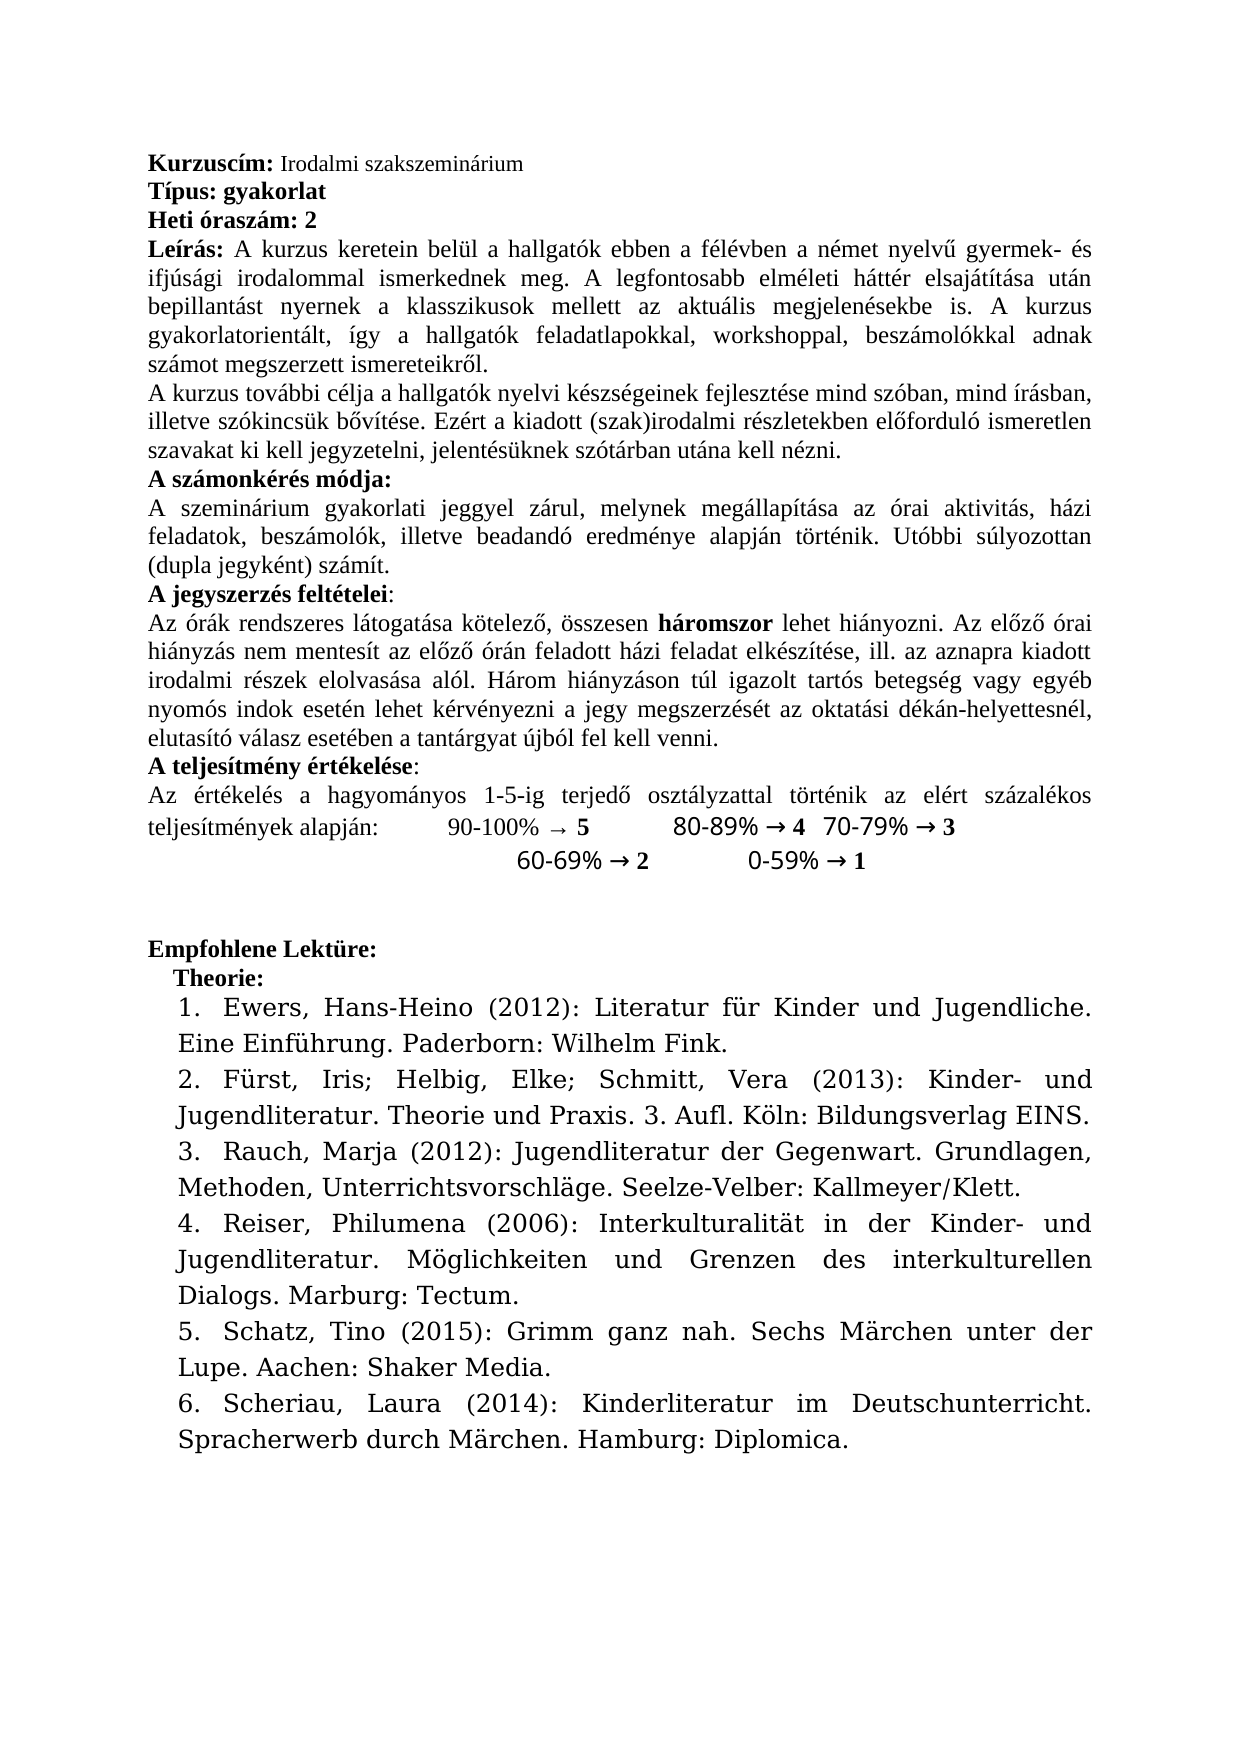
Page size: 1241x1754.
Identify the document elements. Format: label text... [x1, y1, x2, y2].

text Az értékelés a hagyományos 1-5-ig terjedő osztályzattal történik az elért százalékos teljesítmények alapján: 90-100% → 5 80-89% → 4 70-79% → 3 [148, 780, 1093, 843]
list Schatz, Tino (2015): Grimm ganz nah. Sechs Märchen unter der Lupe. Aachen: Shaker Media. [177, 1315, 1093, 1381]
text Az órák rendszeres látogatása kötelező, összesen háromszor lehet hiányozni. Az előző órai hiányzás nem mentesít az előző órán feladott házi feladat elkészítése, ill. az aznapra kiadott irodalmi részek elolvasása alól. Három hiányzáson túl igazolt tartós betegség vagy egyéb nyomós indok esetén lehet kérvényezni a jegy megszerzését az oktatási dékán-helyettesnél, elutasító válasz esetében a tantárgyat újból fel kell venni. [148, 608, 1093, 751]
text 60-69% → 2 0-59% → 1 [443, 843, 1093, 877]
text Theorie: [148, 963, 1093, 992]
text Leírás: A kurzus keretein belül a hallgatók ebben a félévben a német nyelvű gyermek- és ifjúsági irodalommal ismerkednek meg. A legfontosabb elméleti háttér elsajátítása után bepillantást nyernek a klasszikusok mellett az aktuális megjelenésekbe is. A kurzus gyakorlatorientált, így a hallgatók feladatlapokkal, workshoppal, beszámolókkal adnak számot megszerzett ismereteikről. [148, 234, 1093, 378]
text A jegyszerzés feltételei: [148, 579, 1093, 608]
text Típus: gyakorlat [148, 176, 1093, 205]
list Ewers, Hans-Heino (2012): Literatur für Kinder und Jugendliche. Eine Einführung. Paderborn: Wilhelm Fink. [177, 992, 1093, 1058]
list Reiser, Philumena (2006): Interkulturalität in der Kinder- und Jugendliteratur. Möglichkeiten und Grenzen des interkulturellen Dialogs. Marburg: Tectum. [177, 1208, 1093, 1309]
text A számonkérés módja: [148, 464, 1093, 493]
list Rauch, Marja (2012): Jugendliteratur der Gegenwart. Grundlagen, Methoden, Unterrichtsvorschläge. Seelze-Velber: Kallmeyer/Klett. [177, 1136, 1093, 1202]
text A szeminárium gyakorlati jeggyel zárul, melynek megállapítása az órai aktivitás, házi feladatok, beszámolók, illetve beadandó eredménye alapján történik. Utóbbi súlyozottan (dupla jegyként) számít. [148, 493, 1093, 579]
text A kurzus további célja a hallgatók nyelvi készségeinek fejlesztése mind szóban, mind írásban, illetve szókincsük bővítése. Ezért a kiadott (szak)irodalmi részletekben előforduló ismeretlen szavakat ki kell jegyzetelni, jelentésüknek szótárban utána kell nézni. [148, 378, 1093, 464]
text Heti óraszám: 2 [148, 205, 1093, 234]
list Scheriau, Laura (2014): Kinderliteratur im Deutschunterricht. Spracherwerb durch Märchen. Hamburg: Diplomica. [177, 1387, 1093, 1453]
text Empfohlene Lektüre: [148, 934, 1093, 963]
text A teljesítmény értékelése: [148, 751, 1093, 780]
list Fürst, Iris; Helbig, Elke; Schmitt, Vera (2013): Kinder- und Jugendliteratur. Theorie und Praxis. 3. Aufl. Köln: Bildungsverlag EINS. [177, 1064, 1093, 1130]
text Kurzuscím: Irodalmi szakszeminárium [148, 148, 1093, 176]
